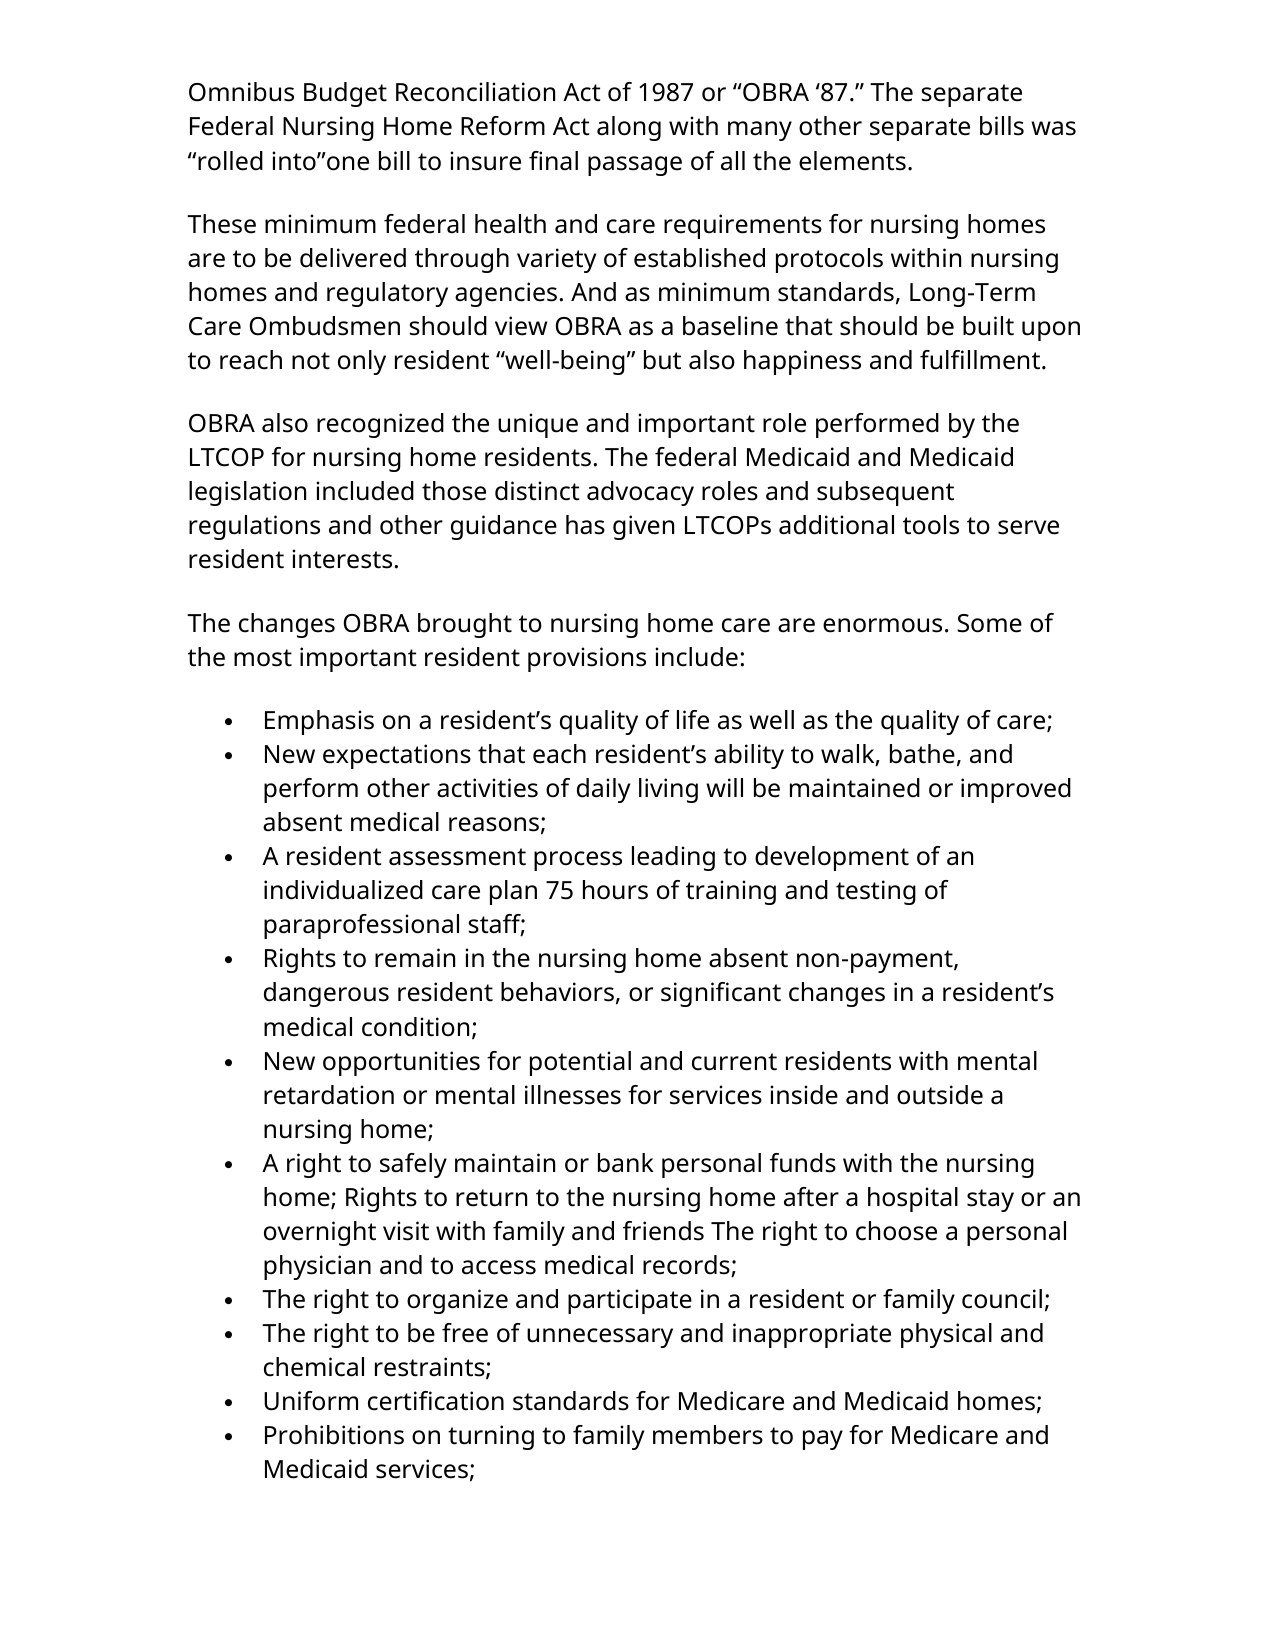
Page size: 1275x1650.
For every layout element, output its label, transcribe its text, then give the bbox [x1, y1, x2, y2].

list Emphasis on a resident’s quality of life as well as the quality of care; [225, 703, 1087, 737]
text OBRA also recognized the unique and important role performed by the LTCOP for nursing home residents. The federal Medicaid and Medicaid legislation included those distinct advocacy roles and subsequent regulations and other guidance has given LTCOPs additional tools to serve resident interests. [187, 406, 1087, 576]
text The changes OBRA brought to nursing home care are enormous. Some of the most important resident provisions include: [187, 605, 1087, 673]
list The right to be free of unnecessary and inappropriate physical and chemical restraints; [225, 1316, 1087, 1384]
list The right to organize and participate in a resident or family council; [225, 1282, 1087, 1316]
list Uniform certification standards for Medicare and Medicaid homes; [225, 1384, 1087, 1418]
list Rights to remain in the nursing home absent non-payment, dangerous resident behaviors, or significant changes in a resident’s medical condition; [225, 941, 1087, 1043]
text These minimum federal health and care requirements for nursing homes are to be delivered through variety of established protocols within nursing homes and regulatory agencies. And as minimum standards, Long-Term Care Ombudsmen should view OBRA as a baseline that should be built upon to reach not only resident “well-being” but also happiness and fulfillment. [187, 206, 1087, 377]
list A right to safely maintain or bank personal funds with the nursing home; Rights to return to the nursing home after a hospital stay or an overnight visit with family and friends The right to choose a personal physician and to access medical records; [225, 1145, 1087, 1282]
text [187, 75, 1087, 177]
list A resident assessment process leading to development of an individualized care plan 75 hours of training and testing of paraprofessional staff; [225, 839, 1087, 941]
list Prohibitions on turning to family members to pay for Medicare and Medicaid services; [225, 1418, 1087, 1486]
list New expectations that each resident’s ability to walk, bathe, and perform other activities of daily living will be maintained or improved absent medical reasons; [225, 737, 1087, 839]
list New opportunities for potential and current residents with mental retardation or mental illnesses for services inside and outside a nursing home; [225, 1043, 1087, 1145]
